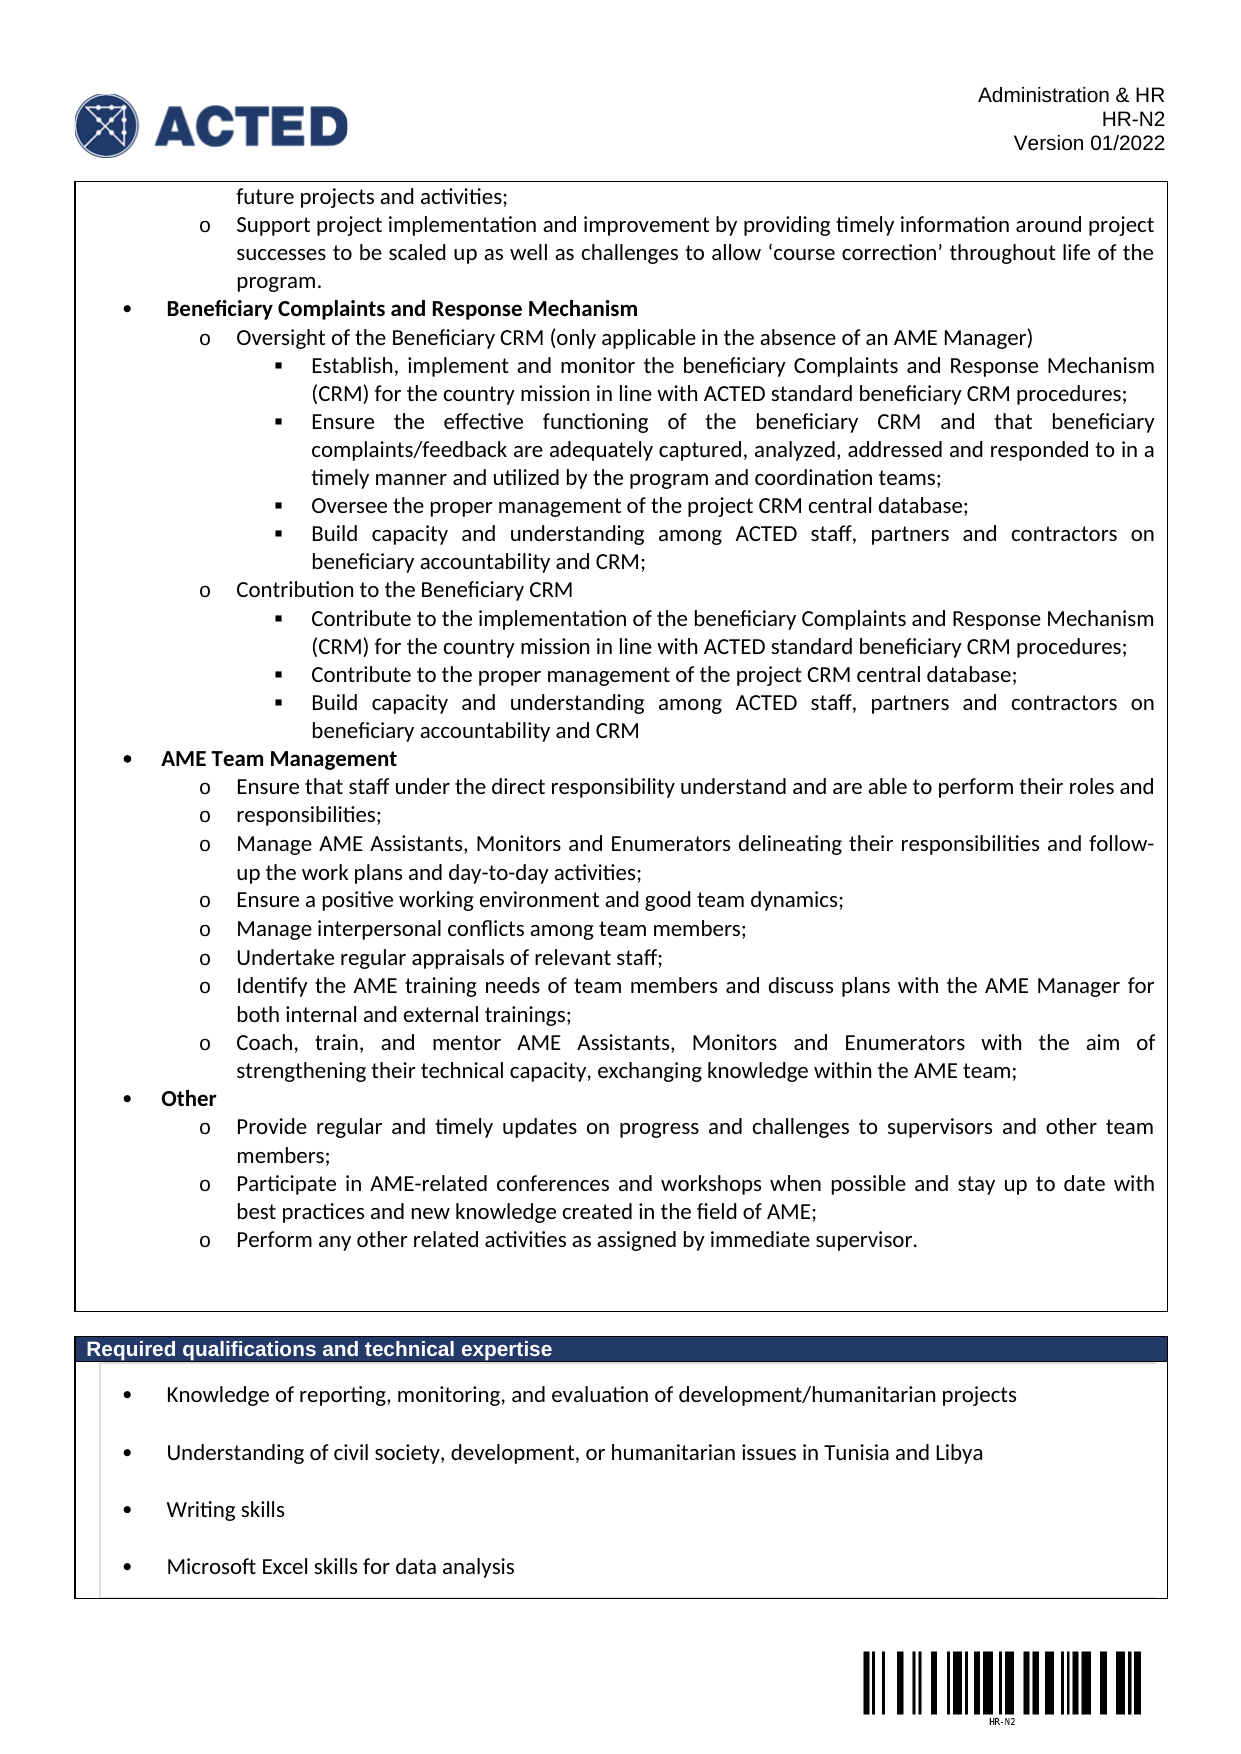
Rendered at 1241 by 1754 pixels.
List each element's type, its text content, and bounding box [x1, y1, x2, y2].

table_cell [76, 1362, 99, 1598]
picture [837, 1643, 1166, 1736]
table_header Required qualifications and technical expertise [76, 1337, 1167, 1361]
picture [74, 94, 348, 158]
